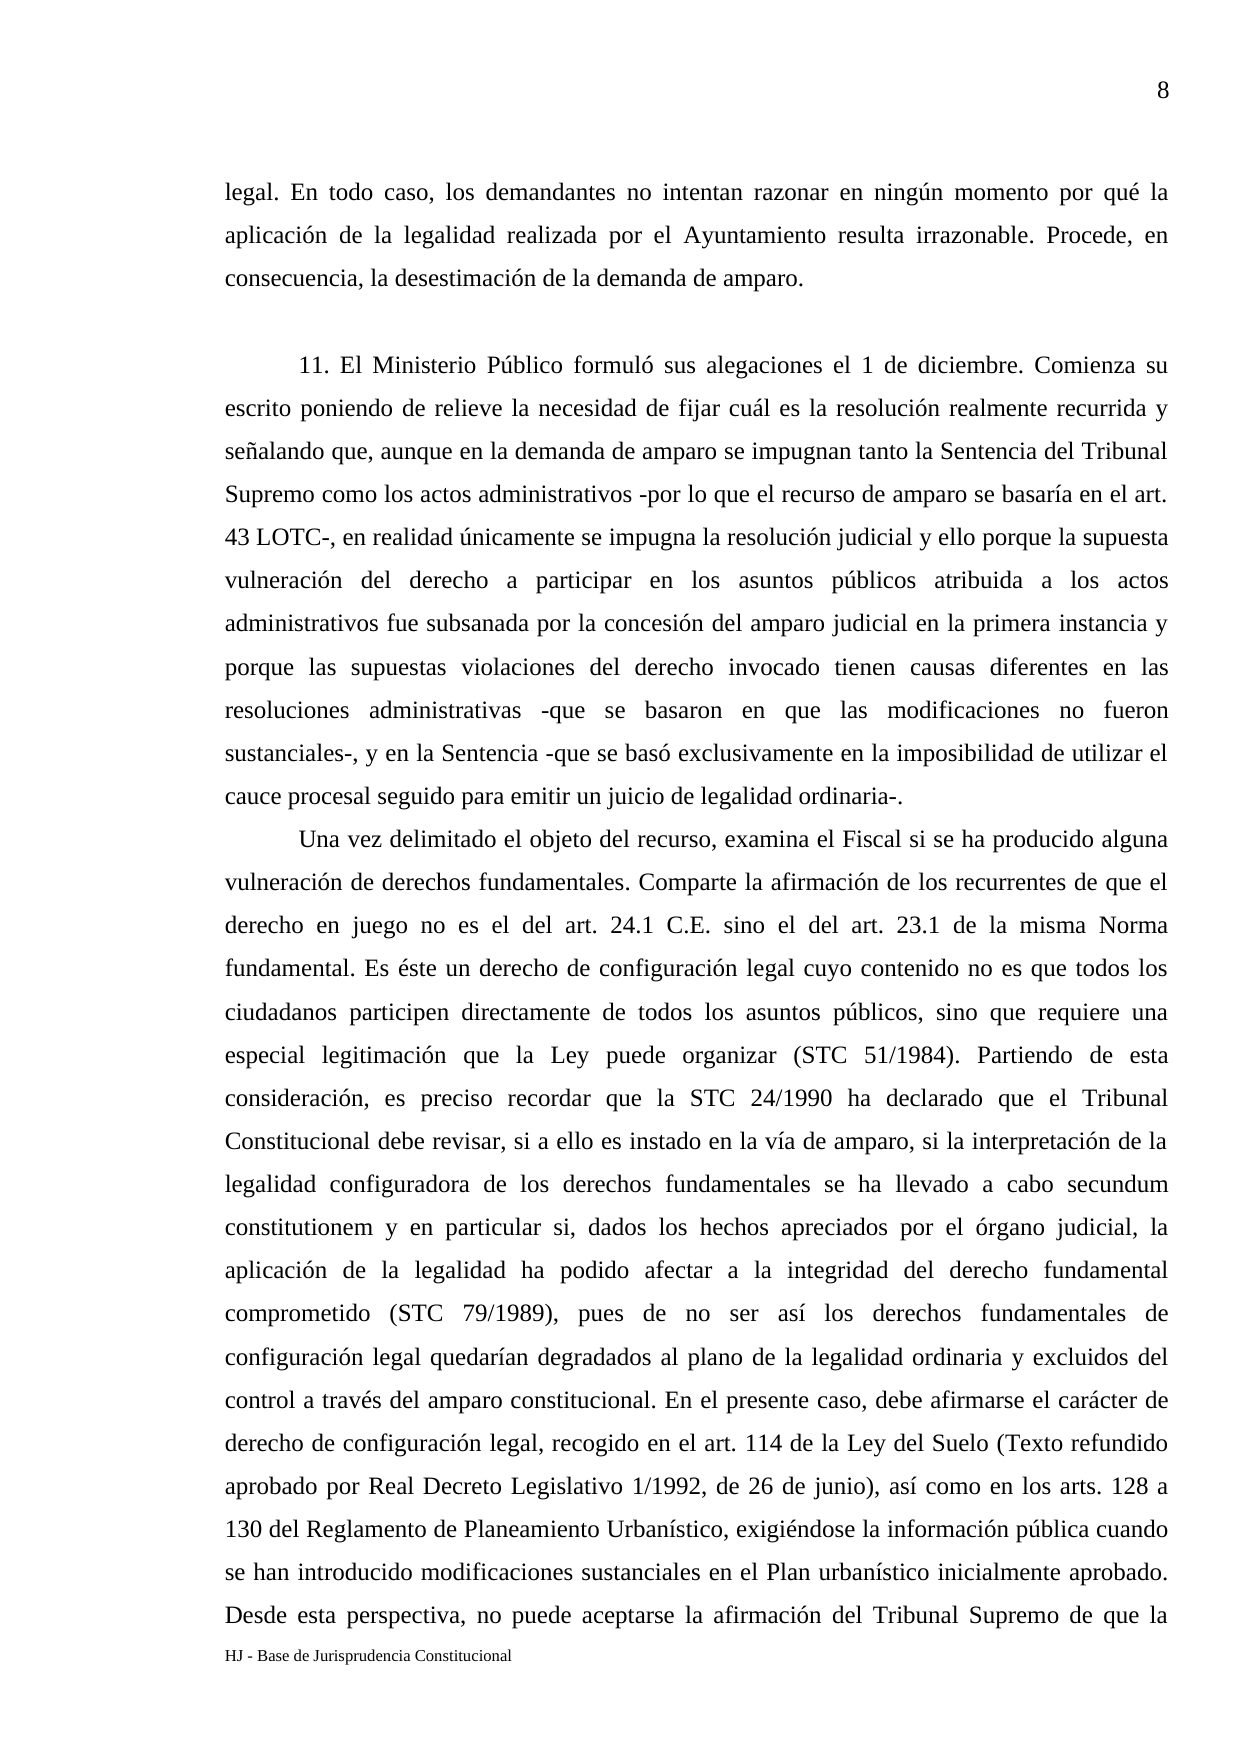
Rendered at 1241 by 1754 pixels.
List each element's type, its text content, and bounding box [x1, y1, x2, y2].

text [224, 177, 1169, 292]
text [224, 824, 1169, 1629]
text 11. El Ministerio Público formuló sus alegaciones el 1 de diciembre. Comienza su escrito poniendo de relieve la necesidad de fijar cuál es la resolución realmente recurrida y señalando que, aunque en la demanda de amparo se impugnan tanto la Sentencia del Tribunal Supremo como los actos administrativos -por lo que el recurso de amparo se basaría en el art. 43 LOTC-, en realidad únicamente se impugna la resolución judicial y ello porque la supuesta vulneración del derecho a participar en los asuntos públicos atribuida a los actos administrativos fue subsanada por la concesión del amparo judicial en la primera instancia y porque las supuestas violaciones del derecho invocado tienen causas diferentes en las resoluciones administrativas -que se basaron en que las modificaciones no fueron sustanciales-, y en la Sentencia -que se basó exclusivamente en la imposibilidad de utilizar el cauce procesal seguido para emitir un juicio de legalidad ordinaria-. [224, 350, 1169, 810]
